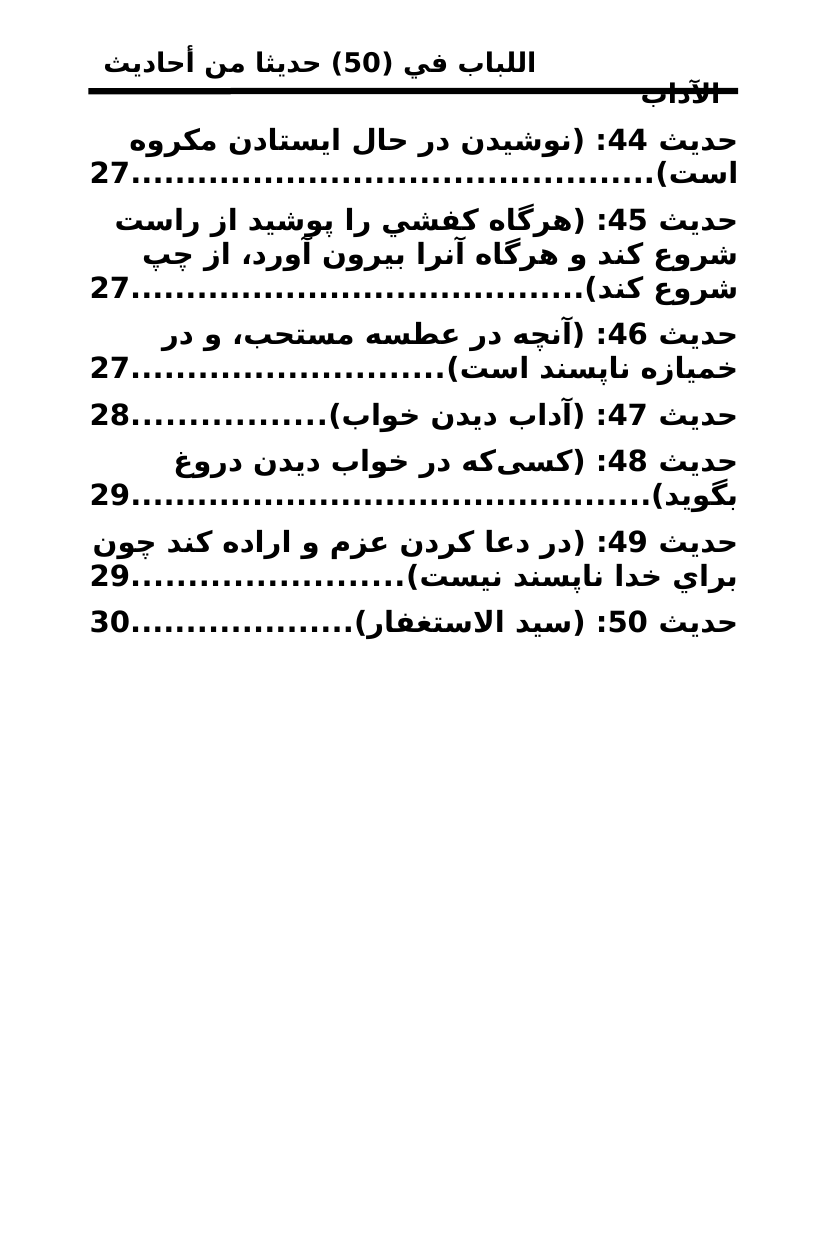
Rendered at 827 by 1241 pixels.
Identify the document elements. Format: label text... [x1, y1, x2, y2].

text حديث 48: (كسى‌كه در خواب ديدن دروغ بگويد) 29 [89, 444, 738, 512]
text حديث 49: (در دعا كردن عزم و اراده كند چون براي خدا ناپسند نيست) 29 [89, 525, 738, 593]
text حديث 45: (هرگاه كفشي را پوشيد از راست شروع كند و هرگاه آنرا بيرون آورد، از چپ شروع كند) 27 [89, 203, 738, 305]
text حديث 50: (سيد الاستغفار) 30 [89, 605, 738, 639]
text حديث 46: (آنچه در عطسه مستحب، و در خميازه ناپسند است) 27 [89, 318, 738, 386]
text حديث 44: (نوشيدن در حال ايستادن مكروه است) 27 [89, 123, 738, 191]
text حديث 47: (آداب ديدن خواب) 28 [89, 398, 738, 432]
